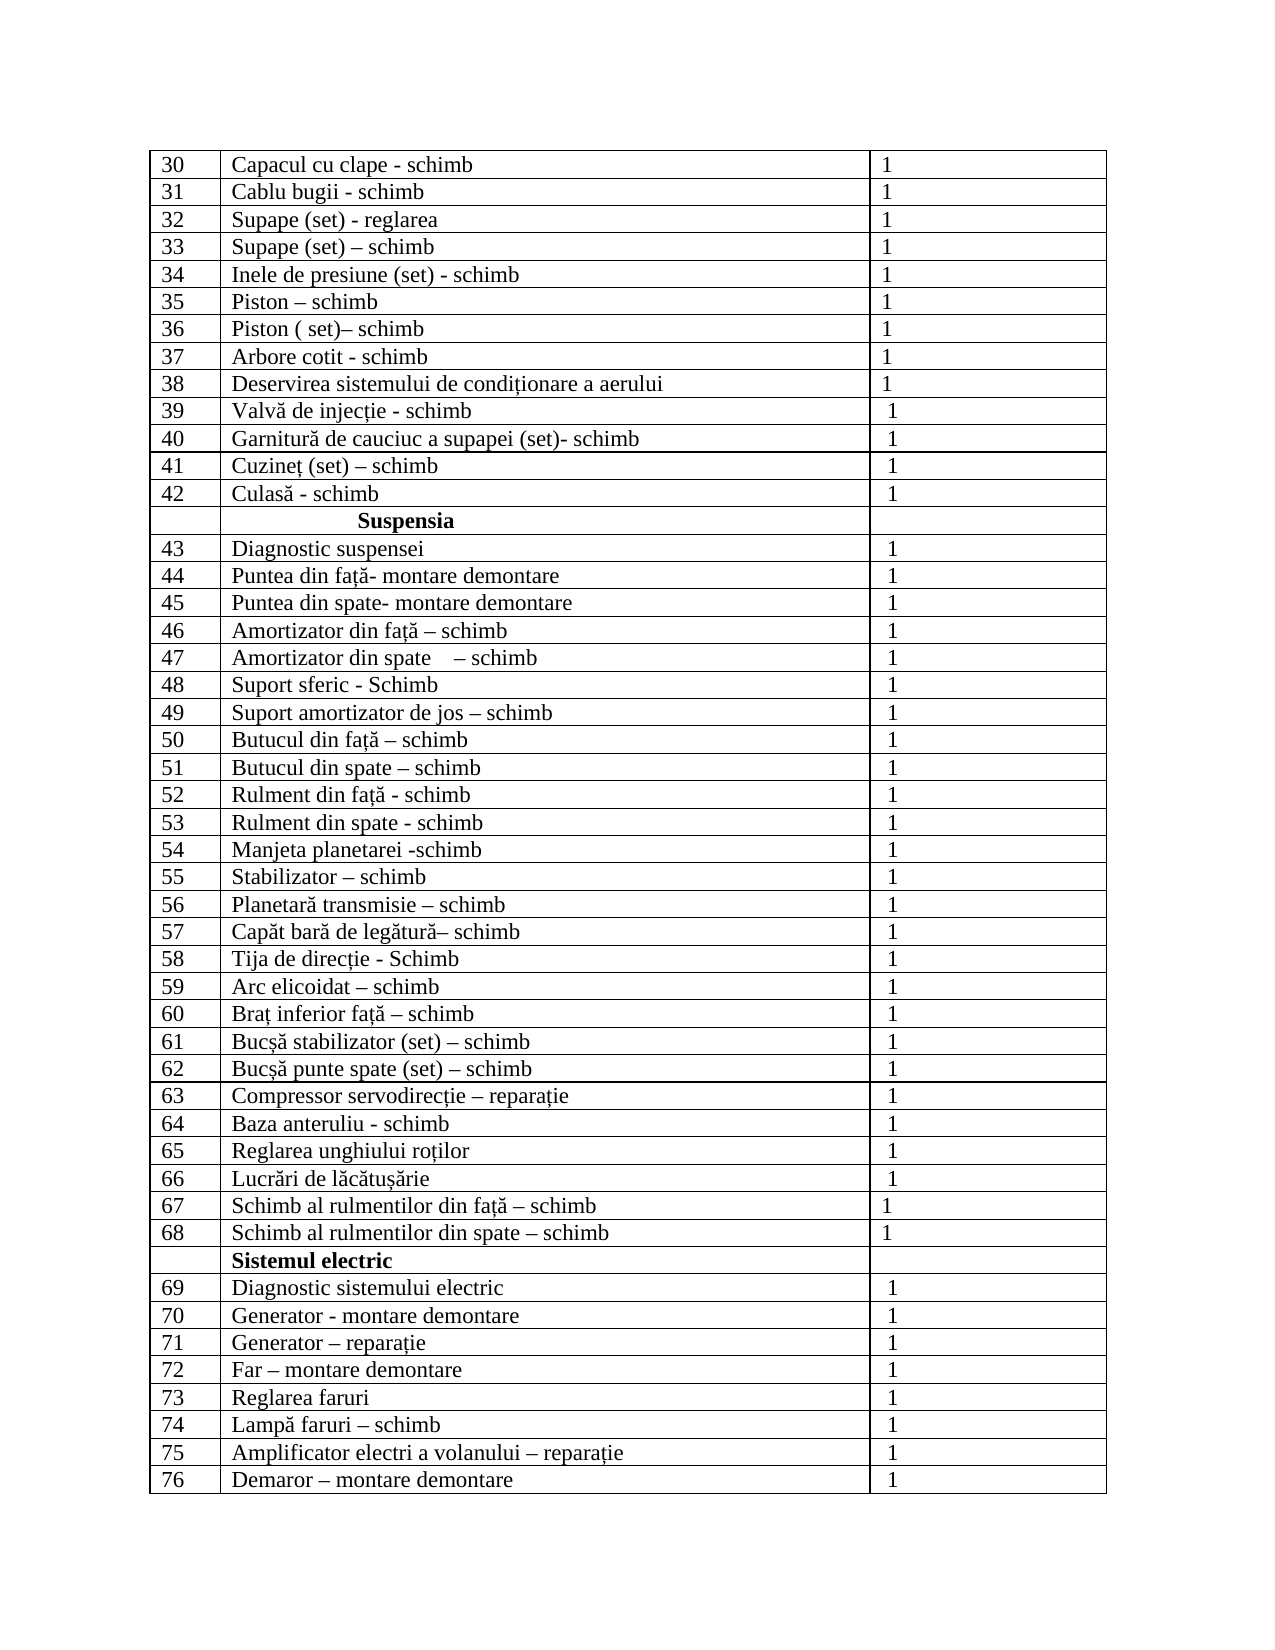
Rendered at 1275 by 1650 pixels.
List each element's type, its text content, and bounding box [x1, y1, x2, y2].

table_cell Reglarea unghiului roților [221, 1137, 869, 1164]
table_cell Diagnostic sistemului electric [221, 1274, 869, 1301]
table_cell 1 [871, 726, 1106, 753]
table_cell Valvă de injecție - schimb [221, 398, 869, 424]
table_cell 50 [151, 726, 220, 753]
table_cell 1 [871, 261, 1106, 287]
table_cell 1 [871, 863, 1106, 890]
table_cell Inele de presiune (set) - schimb [221, 261, 869, 287]
table_cell 71 [151, 1329, 220, 1355]
table_cell [151, 507, 220, 533]
table_cell [151, 1247, 220, 1273]
table_cell Lucrări de lăcătușărie [221, 1165, 869, 1191]
table_cell Demaror – montare demontare [221, 1466, 869, 1492]
table_cell 64 [151, 1110, 220, 1136]
table_cell 1 [871, 1356, 1106, 1383]
table_cell Generator - montare demontare [221, 1302, 869, 1328]
table_cell 1 [871, 480, 1106, 506]
table_cell Garnitură de cauciuc a supapei (set)- schimb [221, 425, 869, 451]
table_cell Rulment din spate - schimb [221, 809, 869, 835]
table_cell Butucul din spate – schimb [221, 754, 869, 780]
table_cell 1 [871, 918, 1106, 944]
table_cell 45 [151, 589, 220, 616]
table_cell 56 [151, 891, 220, 917]
table_cell 1 [871, 562, 1106, 588]
table_cell 1 [871, 151, 1106, 177]
table_cell 46 [151, 617, 220, 643]
table_cell 42 [151, 480, 220, 506]
table_cell 1 [871, 699, 1106, 725]
table_cell 61 [151, 1028, 220, 1054]
table_cell 1 [871, 343, 1106, 369]
table_cell 1 [871, 535, 1106, 561]
table_cell Supape (set) - reglarea [221, 206, 869, 232]
table_cell 41 [151, 453, 220, 479]
table_cell Supape (set) – schimb [221, 233, 869, 259]
table_cell 52 [151, 781, 220, 807]
table_cell 48 [151, 672, 220, 698]
table_cell Amortizator din spate – schimb [221, 644, 869, 671]
table_cell 1 [871, 891, 1106, 917]
table_cell 63 [151, 1083, 220, 1109]
table_cell 1 [871, 672, 1106, 698]
table_cell 1 [871, 1028, 1106, 1054]
table_cell Tija de direcție - Schimb [221, 946, 869, 972]
table_cell Capăt bară de legătură– schimb [221, 918, 869, 944]
table_cell 49 [151, 699, 220, 725]
table_cell 1 [871, 206, 1106, 232]
table_cell Compressor servodirecție – reparație [221, 1083, 869, 1109]
table_cell Manjeta planetarei -schimb [221, 836, 869, 862]
table_cell 66 [151, 1165, 220, 1191]
table_cell 1 [871, 946, 1106, 972]
table_cell 36 [151, 315, 220, 342]
table_cell 75 [151, 1439, 220, 1465]
table_cell Cuzineț (set) – schimb [221, 453, 869, 479]
table_cell Diagnostic suspensei [221, 535, 869, 561]
table_cell Arc elicoidat – schimb [221, 973, 869, 999]
table_cell 59 [151, 973, 220, 999]
table_cell 1 [871, 809, 1106, 835]
table_cell 34 [151, 261, 220, 287]
table_cell 1 [871, 644, 1106, 671]
table_cell Baza anteruliu - schimb [221, 1110, 869, 1136]
table_cell 1 [871, 754, 1106, 780]
table_cell 1 [871, 1439, 1106, 1465]
table_cell 57 [151, 918, 220, 944]
table_cell 1 [871, 453, 1106, 479]
table_cell Capacul cu clape - schimb [221, 151, 869, 177]
table_cell 1 [871, 425, 1106, 451]
table_cell Piston ( set)– schimb [221, 315, 869, 342]
table_cell Lampă faruri – schimb [221, 1411, 869, 1438]
table_cell 37 [151, 343, 220, 369]
table_cell Amortizator din față – schimb [221, 617, 869, 643]
table_cell 1 [871, 1137, 1106, 1164]
table_cell Puntea din spate- montare demontare [221, 589, 869, 616]
table_cell 67 [151, 1192, 220, 1218]
table_cell 72 [151, 1356, 220, 1383]
table_cell Bucșă punte spate (set) – schimb [221, 1055, 869, 1081]
table_cell 65 [151, 1137, 220, 1164]
table_cell 1 [871, 617, 1106, 643]
table_cell 1 [871, 1055, 1106, 1081]
table_cell Butucul din față – schimb [221, 726, 869, 753]
table_cell 47 [151, 644, 220, 671]
table_cell 1 [871, 781, 1106, 807]
table_cell 58 [151, 946, 220, 972]
table_cell 43 [151, 535, 220, 561]
table_cell Braț inferior față – schimb [221, 1000, 869, 1027]
table_cell Bucșă stabilizator (set) – schimb [221, 1028, 869, 1054]
table_cell 1 [871, 1302, 1106, 1328]
table_cell Rulment din față - schimb [221, 781, 869, 807]
table_cell Culasă - schimb [221, 480, 869, 506]
table_cell 1 [871, 1083, 1106, 1109]
table_cell 1 [871, 1329, 1106, 1355]
table_cell 44 [151, 562, 220, 588]
table_cell Deservirea sistemului de condiționare a aerului [221, 370, 869, 397]
table_cell 32 [151, 206, 220, 232]
table_cell 1 [871, 1192, 1106, 1218]
table_cell 1 [871, 836, 1106, 862]
table_cell 1 [871, 370, 1106, 397]
table_cell 1 [871, 1274, 1106, 1301]
table_cell Suspensia [221, 507, 869, 533]
table_cell 1 [871, 1466, 1106, 1492]
table_cell 1 [871, 973, 1106, 999]
table_cell Schimb al rulmentilor din față – schimb [221, 1192, 869, 1218]
table_cell Amplificator electri a volanului – reparație [221, 1439, 869, 1465]
table_cell Sistemul electric [221, 1247, 869, 1273]
table_cell 39 [151, 398, 220, 424]
table_cell 1 [871, 179, 1106, 205]
table_cell Far – montare demontare [221, 1356, 869, 1383]
table_cell 1 [871, 398, 1106, 424]
table_cell 1 [871, 1165, 1106, 1191]
table_cell 68 [151, 1220, 220, 1246]
table_cell 1 [871, 1411, 1106, 1438]
table_cell Reglarea faruri [221, 1384, 869, 1410]
table_cell 1 [871, 1220, 1106, 1246]
table_cell 1 [871, 233, 1106, 259]
table_cell 1 [871, 315, 1106, 342]
table_cell Piston – schimb [221, 288, 869, 314]
table_cell 33 [151, 233, 220, 259]
table_cell [871, 507, 1106, 533]
table_cell 40 [151, 425, 220, 451]
table_cell 1 [871, 1000, 1106, 1027]
table_cell 73 [151, 1384, 220, 1410]
table_cell Suport sferic - Schimb [221, 672, 869, 698]
table_cell 1 [871, 1110, 1106, 1136]
table_cell 1 [871, 1384, 1106, 1410]
table_cell 51 [151, 754, 220, 780]
table_cell 1 [871, 288, 1106, 314]
table_cell [871, 1247, 1106, 1273]
table_cell 76 [151, 1466, 220, 1492]
table_cell Cablu bugii - schimb [221, 179, 869, 205]
table_cell Schimb al rulmentilor din spate – schimb [221, 1220, 869, 1246]
table_cell 53 [151, 809, 220, 835]
table_cell Arbore cotit - schimb [221, 343, 869, 369]
table_cell Planetară transmisie – schimb [221, 891, 869, 917]
table_cell 30 [151, 151, 220, 177]
table_cell 38 [151, 370, 220, 397]
table_cell 1 [871, 589, 1106, 616]
table_cell Generator – reparație [221, 1329, 869, 1355]
table_cell 74 [151, 1411, 220, 1438]
table_cell Stabilizator – schimb [221, 863, 869, 890]
table_cell 55 [151, 863, 220, 890]
table_cell 60 [151, 1000, 220, 1027]
table_cell 31 [151, 179, 220, 205]
table_cell Puntea din față- montare demontare [221, 562, 869, 588]
table_cell Suport amortizator de jos – schimb [221, 699, 869, 725]
table_cell 35 [151, 288, 220, 314]
table_cell 54 [151, 836, 220, 862]
table_cell 70 [151, 1302, 220, 1328]
table_cell 69 [151, 1274, 220, 1301]
table_cell 62 [151, 1055, 220, 1081]
